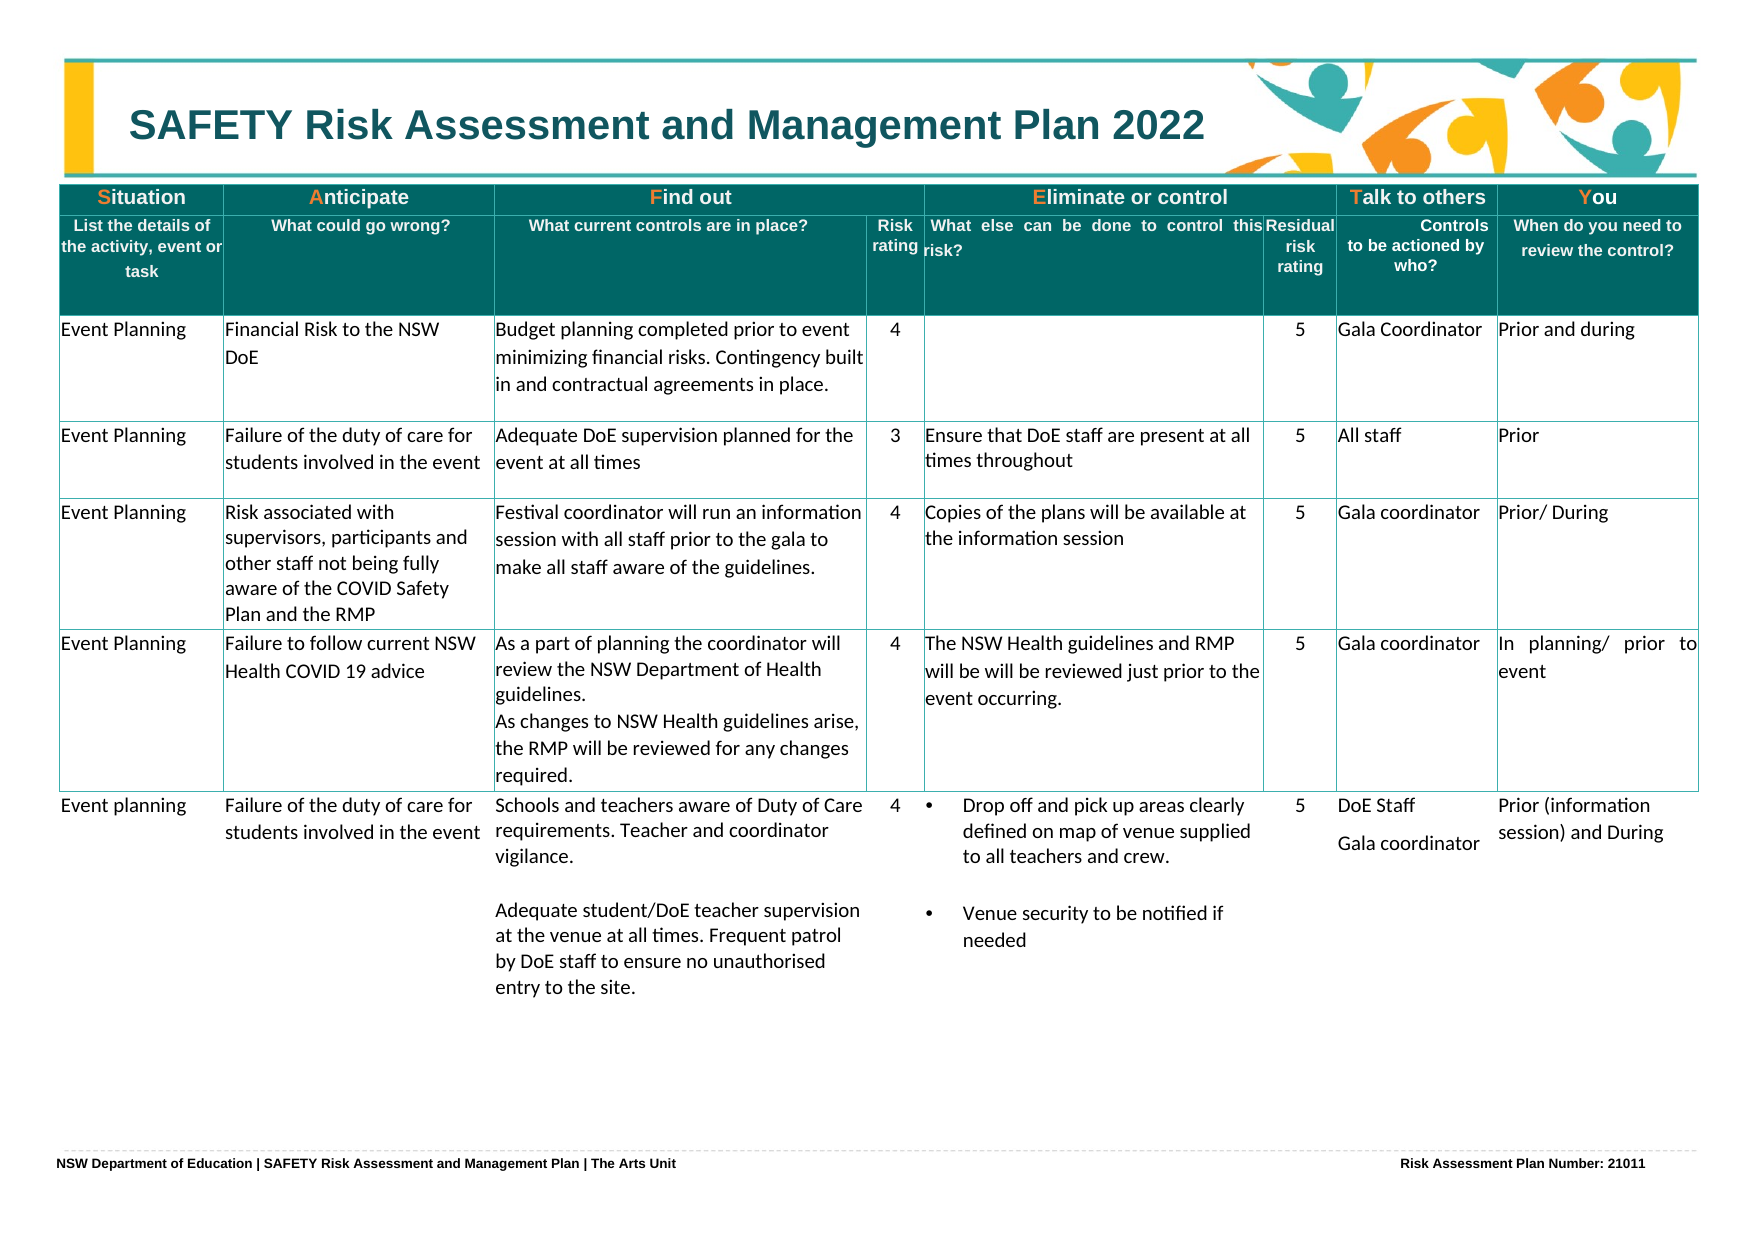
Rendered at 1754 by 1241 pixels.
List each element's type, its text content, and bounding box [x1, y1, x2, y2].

table_cell Adequate DoE supervision planned for the event at all times [495, 422, 866, 498]
table_cell Ensure that DoE staff are present at all times throughout [925, 422, 1263, 498]
table_cell Risk associated with supervisors, participants and other staff not being fully aware of the COVID Safety Plan and the RMP [224, 499, 494, 629]
table_cell 5 [1264, 316, 1336, 421]
table_cell Drop off and pick up areas clearly defined on map of venue supplied to all teachers and crew. Venue security to be notified if needed [924, 792, 1263, 1004]
table_cell 4 [867, 499, 924, 629]
table_cell Prior and during [1498, 316, 1698, 421]
table_cell Copies of the plans will be available at the information session [925, 499, 1263, 629]
table_cell Risk rating [867, 216, 924, 315]
table_cell When do you need to review the control? [1498, 216, 1698, 315]
table_cell Event Planning [60, 422, 223, 498]
table_cell 5 [1264, 630, 1336, 791]
table_cell 3 [867, 422, 924, 498]
table_cell Failure of the duty of care for students involved in the event [224, 422, 494, 498]
table_cell Event Planning [60, 630, 223, 791]
table_cell 5 [1264, 499, 1336, 629]
table_cell 5 [1264, 422, 1336, 498]
table_header Eliminate or control [925, 185, 1336, 215]
table_cell All staff [1337, 422, 1497, 498]
table_cell Budget planning completed prior to event minimizing financial risks. Contingency built in and contractual agreements in place. [495, 316, 866, 421]
table_header Anticipate [224, 185, 494, 215]
table_cell The NSW Health guidelines and RMP will be will be reviewed just prior to the event occurring. [925, 630, 1263, 791]
table_cell Event Planning [60, 499, 223, 629]
table_header Situation [60, 185, 223, 215]
table_cell 4 [867, 630, 924, 791]
table_cell [925, 316, 1263, 421]
table_cell Event Planning [60, 316, 223, 421]
table_cell What could go wrong? [224, 216, 494, 315]
table_cell Residual risk rating [1264, 216, 1336, 315]
table_cell Failure to follow current NSW Health COVID 19 advice [224, 630, 494, 791]
table_cell As a part of planning the coordinator will review the NSW Department of Health guidelines. As changes to NSW Health guidelines arise, the RMP will be reviewed for any changes required. [495, 630, 866, 791]
table_header You [1498, 185, 1698, 215]
table_cell Financial Risk to the NSW DoE [224, 316, 494, 421]
table_cell Prior/ During [1498, 499, 1698, 629]
table_cell Gala coordinator [1337, 499, 1497, 629]
table_cell DoE Staff Gala coordinator [1337, 792, 1497, 1004]
table_cell Gala Coordinator [1337, 316, 1497, 421]
table_header Find out [495, 185, 924, 215]
table_cell List the details of the activity, event or task [60, 216, 223, 315]
table_cell Prior [1498, 422, 1698, 498]
table_cell Gala coordinator [1337, 630, 1497, 791]
table_header Talk to others [1337, 185, 1497, 215]
picture [5, 0, 1754, 1238]
table_cell What current controls are in place? [495, 216, 866, 315]
table_cell Failure of the duty of care for students involved in the event [224, 792, 494, 1004]
table_cell Prior (information session) and During [1497, 792, 1698, 1004]
table_cell 4 [866, 792, 924, 1004]
table_cell Event planning [60, 792, 224, 1004]
table_cell 5 [1263, 792, 1337, 1004]
table_cell What else can be done to control this risk? [925, 216, 1263, 315]
table_cell Schools and teachers aware of Duty of Care requirements. Teacher and coordinator vigilance. Adequate student/DoE teacher supervision at the venue at all times. Frequent patrol by DoE staff to ensure no unauthorised entry to the site. [495, 792, 866, 1004]
table_cell 4 [867, 316, 924, 421]
table_cell In planning/ prior to event [1498, 630, 1698, 791]
table_cell Festival coordinator will run an information session with all staff prior to the gala to make all staff aware of the guidelines. [495, 499, 866, 629]
table_cell Controls to be actioned by who? [1337, 216, 1497, 315]
